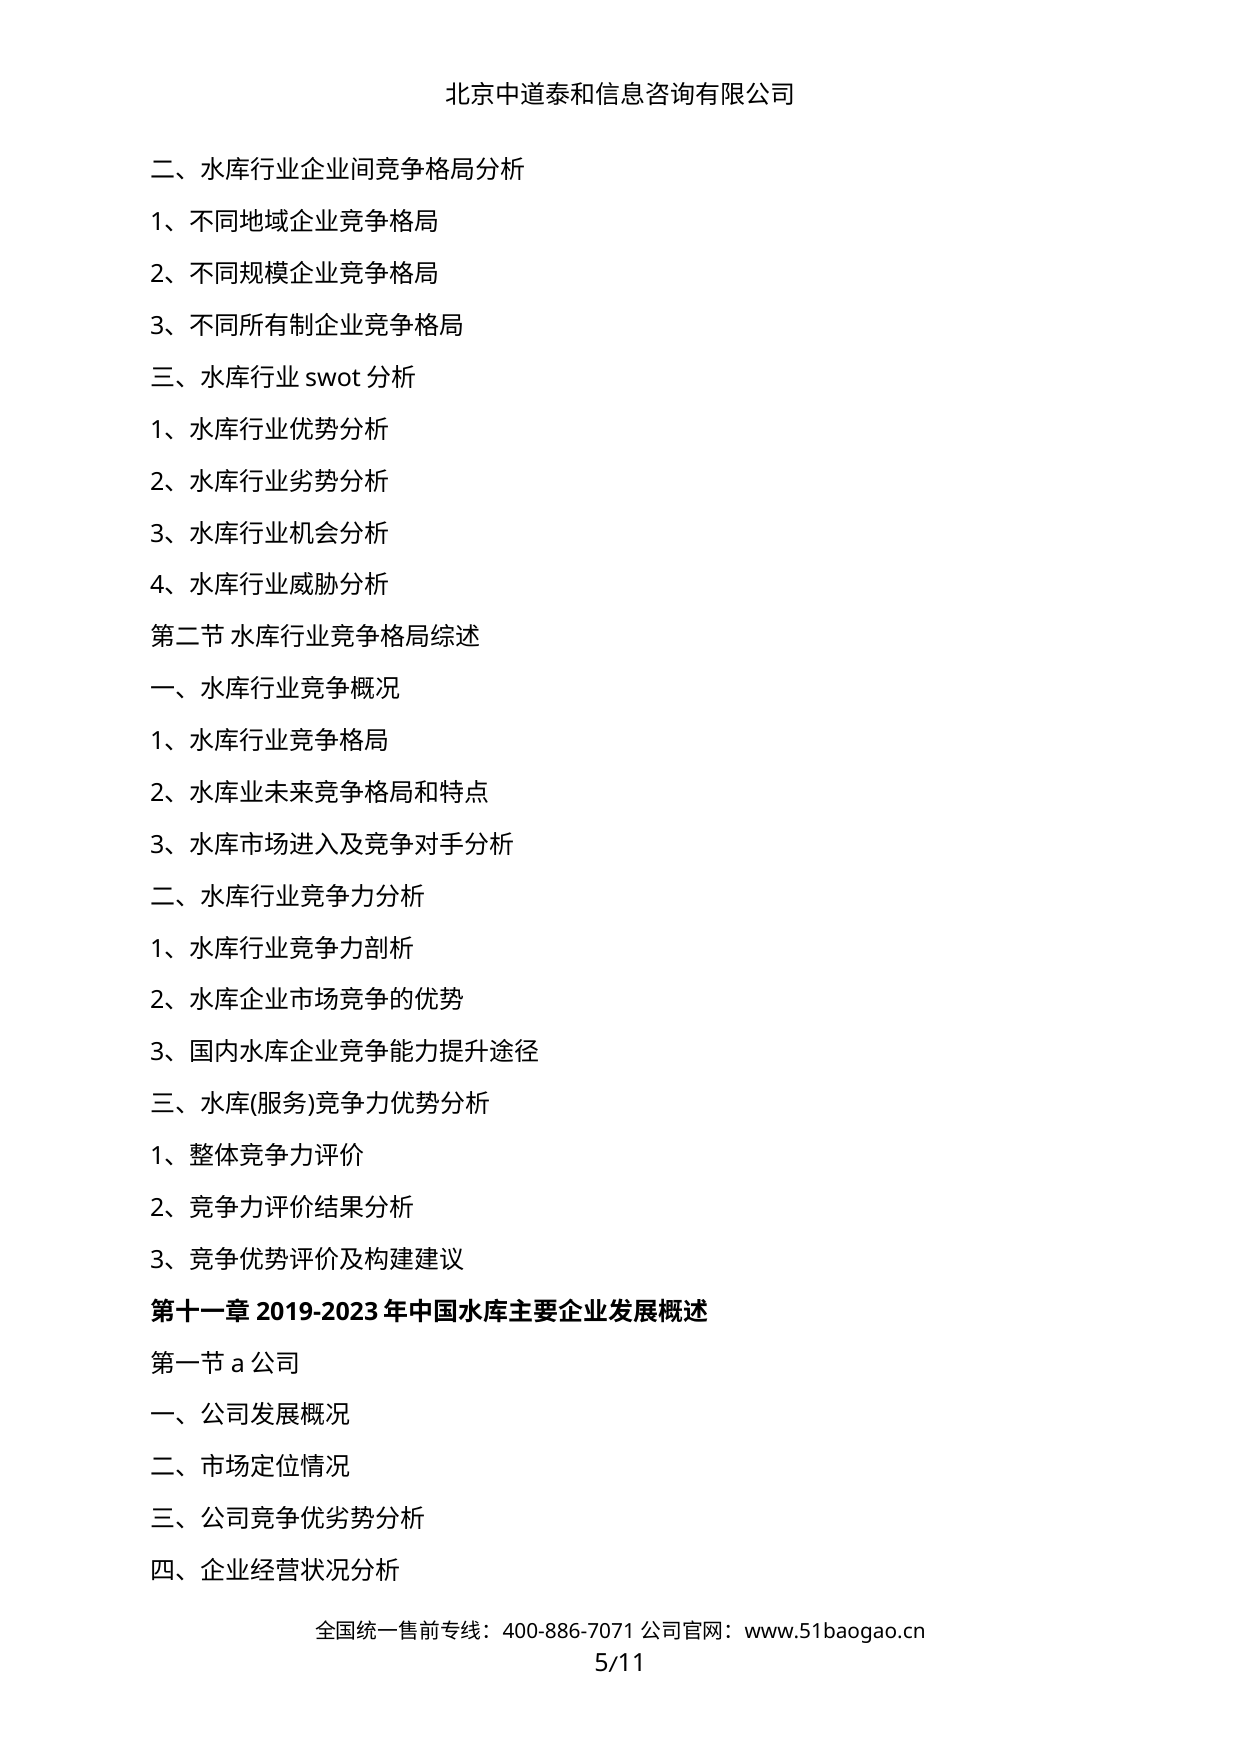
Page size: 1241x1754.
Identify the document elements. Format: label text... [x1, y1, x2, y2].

text 一、公司发展概况 [150, 1395, 1090, 1431]
text 3、竞争优势评价及构建建议 [150, 1239, 1090, 1276]
text 4、水库行业威胁分析 [150, 565, 1090, 601]
text 第一节 a公司 [150, 1343, 1090, 1379]
text 2、不同规模企业竞争格局 [150, 254, 1090, 290]
text 1、水库行业优势分析 [150, 409, 1090, 446]
text 三、水库(服务)竞争力优势分析 [150, 1084, 1090, 1120]
text 3、国内水库企业竞争能力提升途径 [150, 1032, 1090, 1068]
text 3、水库市场进入及竞争对手分析 [150, 824, 1090, 861]
text 3、水库行业机会分析 [150, 513, 1090, 549]
text 2、水库业未来竞争格局和特点 [150, 772, 1090, 809]
text 第十一章 2019-2023年中国水库主要企业发展概述 [150, 1291, 1090, 1327]
text 3、不同所有制企业竞争格局 [150, 306, 1090, 342]
text 2、水库行业劣势分析 [150, 461, 1090, 497]
text 1、水库行业竞争力剖析 [150, 928, 1090, 964]
text 2、水库企业市场竞争的优势 [150, 980, 1090, 1016]
text 二、水库行业竞争力分析 [150, 876, 1090, 912]
text 2、竞争力评价结果分析 [150, 1187, 1090, 1224]
text 1、水库行业竞争格局 [150, 721, 1090, 757]
text 1、整体竞争力评价 [150, 1136, 1090, 1172]
text 三、水库行业swot分析 [150, 357, 1090, 394]
text 1、不同地域企业竞争格局 [150, 202, 1090, 238]
text 二、市场定位情况 [150, 1447, 1090, 1483]
text 第二节 水库行业竞争格局综述 [150, 617, 1090, 653]
text 一、水库行业竞争概况 [150, 669, 1090, 705]
text 三、公司竞争优劣势分析 [150, 1499, 1090, 1535]
text 四、企业经营状况分析 [150, 1551, 1090, 1587]
text 二、水库行业企业间竞争格局分析 [150, 150, 1090, 186]
